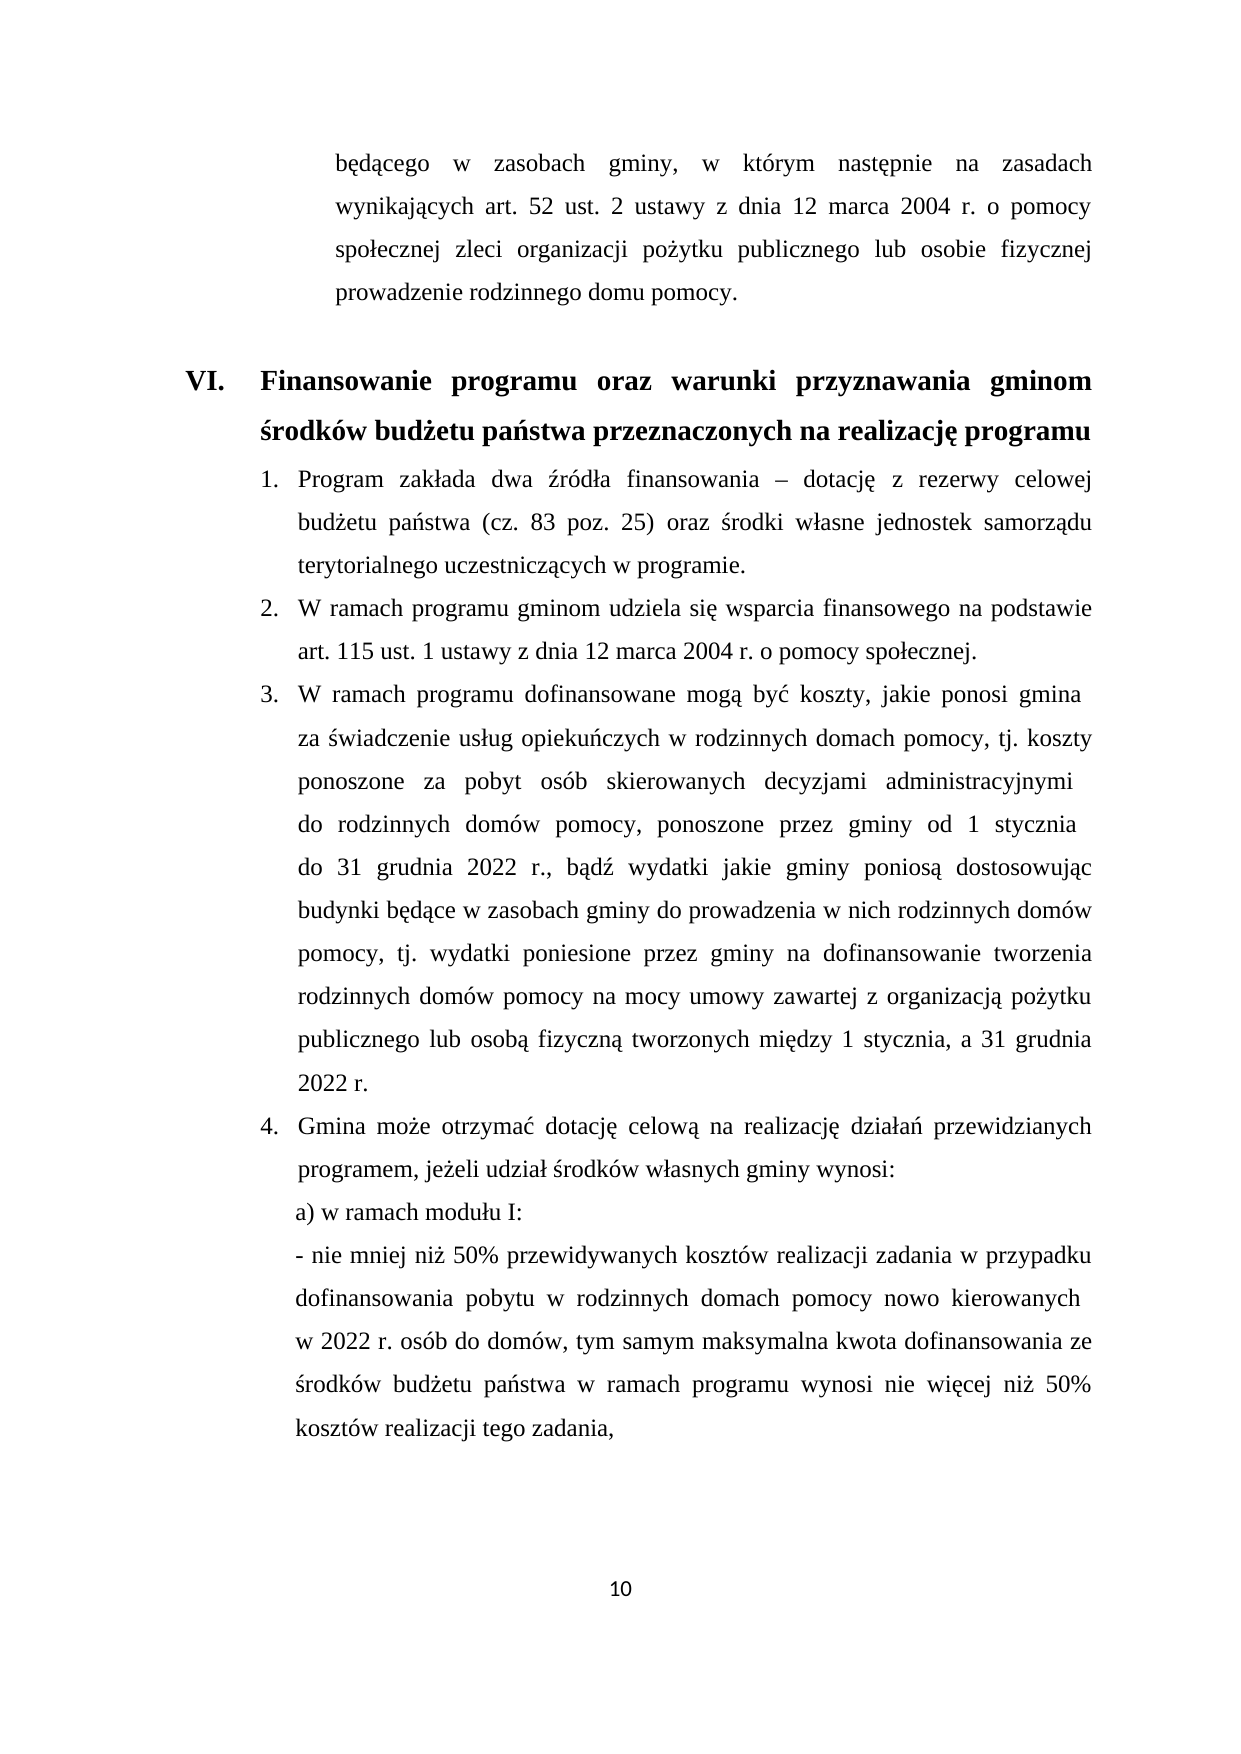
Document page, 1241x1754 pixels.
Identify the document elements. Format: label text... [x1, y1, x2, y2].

list Finansowanie programu oraz warunki przyznawania gminom środków budżetu państwa przeznaczonych na realizację programu [185, 363, 1093, 447]
text - nie mniej niż 50% przewidywanych kosztów realizacji zadania w przypadku dofinansowania pobytu w rodzinnych domach pomocy nowo kierowanych w 2022 r. osób do domów, tym samym maksymalna kwota dofinansowania ze środków budżetu państwa w ramach programu wynosi nie więcej niż 50% kosztów realizacji tego zadania, [295, 1240, 1093, 1441]
list Program zakłada dwa źródła finansowania – dotację z rezerwy celowej budżetu państwa (cz. 83 poz. 25) oraz środki własne jednostek samorządu terytorialnego uczestniczących w programie. [260, 464, 1093, 579]
list gmina może uzyskać dofinansowanie w ramach programu maksymalnie do 80% kosztów poniesionych na remont lub zakup wyposażenia budynku będącego w zasobach gminy, w którym następnie na zasadach wynikających art. 52 ust. 2 ustawy z dnia 12 marca 2004 r. o pomocy społecznej zleci organizacji pożytku publicznego lub osobie fizycznej prowadzenie rodzinnego domu pomocy. [298, 148, 1093, 306]
list Gmina może otrzymać dotację celową na realizację działań przewidzianych programem, jeżeli udział środków własnych gminy wynosi: [260, 1111, 1093, 1183]
text a) w ramach modułu I: [295, 1197, 1093, 1226]
list W ramach programu dofinansowane mogą być koszty, jakie ponosi gmina za świadczenie usług opiekuńczych w rodzinnych domach pomocy, tj. koszty ponoszone za pobyt osób skierowanych decyzjami administracyjnymi do rodzinnych domów pomocy, ponoszone przez gminy od 1 stycznia do 31 grudnia 2022 r., bądź wydatki jakie gminy poniosą dostosowując budynki będące w zasobach gminy do prowadzenia w nich rodzinnych domów pomocy, tj. wydatki poniesione przez gminy na dofinansowanie tworzenia rodzinnych domów pomocy na mocy umowy zawartej z organizacją pożytku publicznego lub osobą fizyczną tworzonych między 1 stycznia, a 31 grudnia 2022 r. [260, 679, 1093, 1096]
list W ramach programu gminom udziela się wsparcia finansowego na podstawie art. 115 ust. 1 ustawy z dnia 12 marca 2004 r. o pomocy społecznej. [260, 593, 1093, 665]
